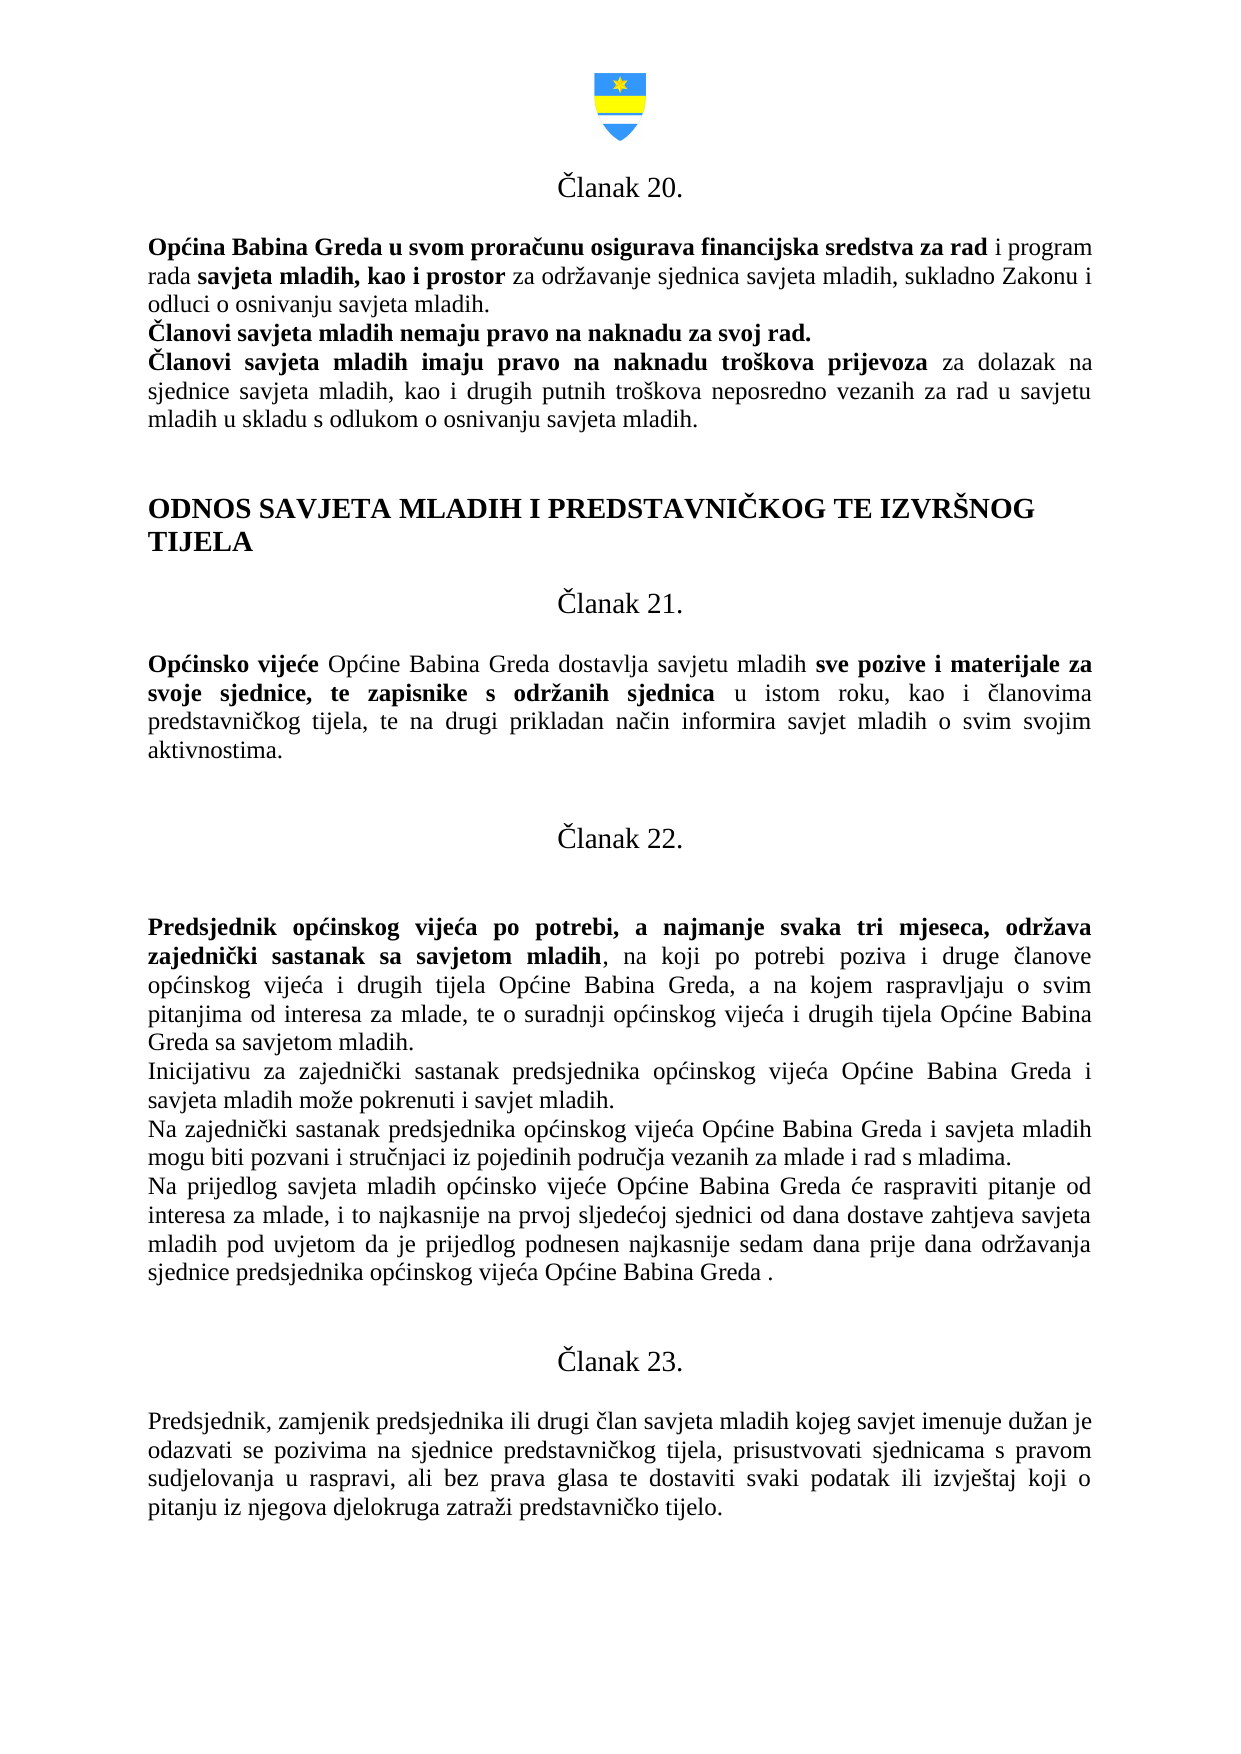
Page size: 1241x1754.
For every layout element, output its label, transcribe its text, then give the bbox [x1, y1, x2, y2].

picture [594, 73, 646, 141]
text Na prijedlog savjeta mladih općinsko vijeće Općine Babina Greda će raspraviti pitanje od interesa za mlade, i to najkasnije na prvoj sljedećoj sjednici od dana dostave zahtjeva savjeta mladih pod uvjetom da je prijedlog podnesen najkasnije sedam dana prije dana održavanja sjednice predsjednika općinskog vijeća Općine Babina Greda . [148, 1171, 1092, 1286]
text Inicijativu za zajednički sastanak predsjednika općinskog vijeća Općine Babina Greda i savjeta mladih može pokrenuti i savjet mladih. [148, 1056, 1092, 1114]
text Na zajednički sastanak predsjednika općinskog vijeća Općine Babina Greda i savjeta mladih mogu biti pozvani i stručnjaci iz pojedinih područja vezanih za mlade i rad s mladima. [148, 1114, 1092, 1171]
text Članak 22. [148, 821, 1092, 855]
text Općina Babina Greda u svom proračunu osigurava financijska sredstva za rad i program rada savjeta mladih, kao i prostor za održavanje sjednica savjeta mladih, sukladno Zakonu i odluci o osnivanju savjeta mladih. [148, 232, 1092, 318]
text Članak 23. [148, 1344, 1092, 1377]
text Članovi savjeta mladih imaju pravo na naknadu troškova prijevoza za dolazak na sjednice savjeta mladih, kao i drugih putnih troškova neposredno vezanih za rad u savjetu mladih u skladu s odlukom o osnivanju savjeta mladih. [148, 347, 1092, 433]
text Općinsko vijeće Općine Babina Greda dostavlja savjetu mladih sve pozive i materijale za svoje sjednice, te zapisnike s održanih sjednica u istom roku, kao i članovima predstavničkog tijela, te na drugi prikladan način informira savjet mladih o svim svojim aktivnostima. [148, 649, 1092, 764]
text Članak 20. [148, 170, 1092, 203]
text Članak 21. [148, 587, 1092, 620]
text Predsjednik, zamjenik predsjednika ili drugi član savjeta mladih kojeg savjet imenuje dužan je odazvati se pozivima na sjednice predstavničkog tijela, prisustvovati sjednicama s pravom sudjelovanja u raspravi, ali bez prava glasa te dostaviti svaki podatak ili izvještaj koji o pitanju iz njegova djelokruga zatraži predstavničko tijelo. [148, 1406, 1092, 1521]
text ODNOS SAVJETA MLADIH I PREDSTAVNIČKOG TE IZVRŠNOG TIJELA [148, 491, 1092, 558]
text Članovi savjeta mladih nemaju pravo na naknadu za svoj rad. [148, 318, 1092, 347]
text Predsjednik općinskog vijeća po potrebi, a najmanje svaka tri mjeseca, održava zajednički sastanak sa savjetom mladih, na koji po potrebi poziva i druge članove općinskog vijeća i drugih tijela Općine Babina Greda, a na kojem raspravljaju o svim pitanjima od interesa za mlade, te o suradnji općinskog vijeća i drugih tijela Općine Babina Greda sa savjetom mladih. [148, 912, 1092, 1056]
